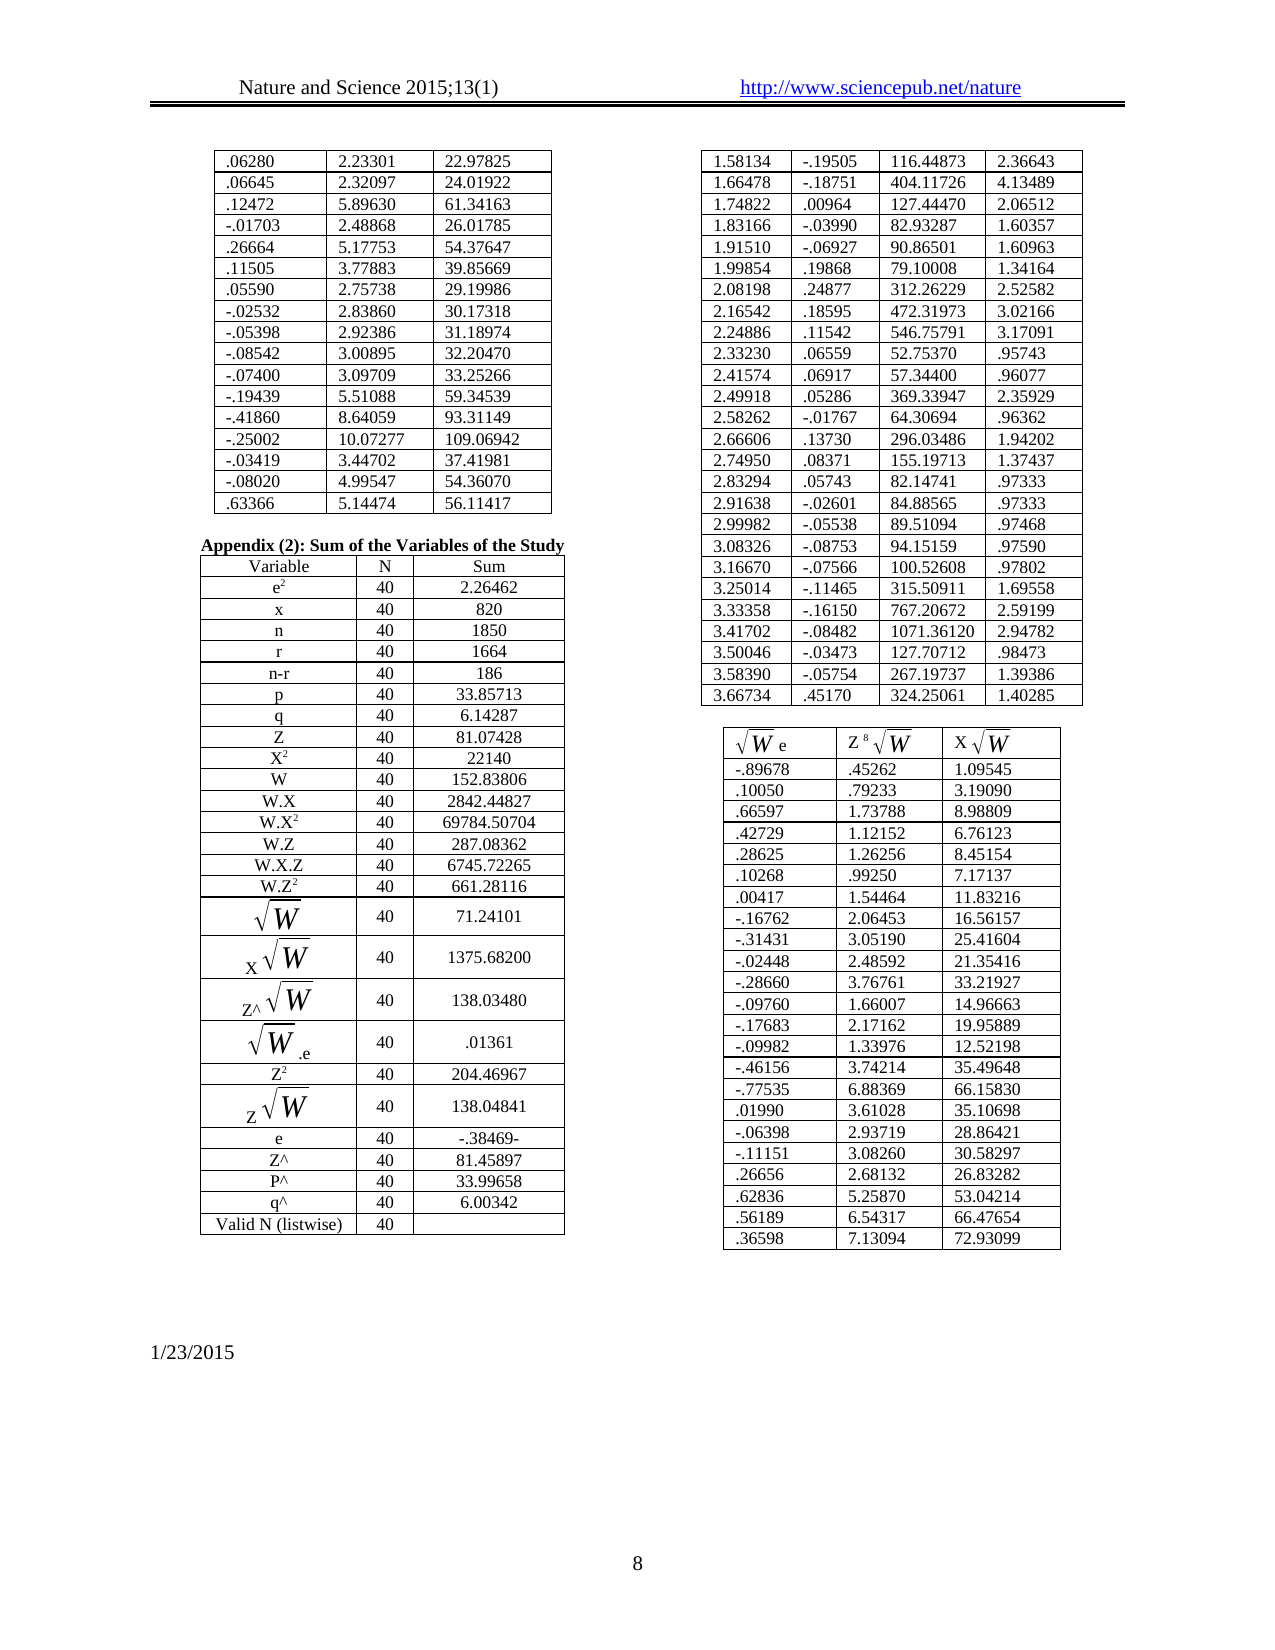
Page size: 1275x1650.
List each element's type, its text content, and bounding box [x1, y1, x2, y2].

table_cell 35.49648 [943, 1058, 1060, 1078]
table_cell 35.10698 [943, 1100, 1060, 1120]
table_cell .97802 [986, 557, 1082, 577]
table_cell P^ [201, 1171, 356, 1191]
table_cell 24.01922 [434, 173, 551, 193]
table_header X [943, 728, 1060, 757]
table_cell -.05754 [792, 664, 879, 684]
table_cell .96077 [986, 365, 1082, 385]
table_cell 84.88565 [880, 493, 985, 513]
table_cell W [201, 769, 356, 789]
table_cell .97333 [986, 471, 1082, 492]
table_cell 2.06453 [837, 908, 942, 928]
table_cell .08371 [792, 450, 879, 470]
table_cell e [201, 1128, 356, 1148]
table_cell 3.16670 [702, 557, 791, 577]
table_cell 7.17137 [943, 865, 1060, 886]
table_cell .13730 [792, 429, 879, 449]
table_cell 2.49918 [702, 386, 791, 406]
table_cell .95743 [986, 343, 1082, 363]
table_cell 2.52582 [986, 279, 1082, 299]
table_cell n-r [201, 663, 356, 683]
table_cell 1.09545 [943, 759, 1060, 779]
table_cell -.16150 [792, 600, 879, 620]
table_cell 3.00895 [327, 343, 433, 363]
table_cell 1.58134 [702, 151, 791, 171]
table_cell .56189 [724, 1207, 836, 1227]
table_cell 1.60963 [986, 236, 1082, 257]
table_cell 2.48868 [327, 215, 433, 235]
table_cell 82.14741 [880, 471, 985, 492]
table_cell 2.26462 [414, 577, 564, 597]
table_cell -.19439 [215, 386, 326, 406]
table_cell 1.26256 [837, 844, 942, 864]
table_cell 2.17162 [837, 1015, 942, 1035]
table_header e [724, 728, 836, 757]
table_cell .05590 [215, 279, 326, 299]
table_cell 26.83282 [943, 1164, 1060, 1184]
table_cell 152.83806 [414, 769, 564, 789]
table_cell [201, 898, 356, 935]
table_cell 5.25870 [837, 1186, 942, 1206]
table_cell 2.24886 [702, 322, 791, 342]
table_cell 40 [357, 663, 413, 683]
table_cell .26664 [215, 236, 326, 257]
table_cell 69784.50704 [414, 812, 564, 832]
table_cell 2.94782 [986, 621, 1082, 641]
table_cell 5.89630 [327, 194, 433, 214]
table_cell Z [201, 727, 356, 747]
table_cell Z [201, 1085, 356, 1127]
table_cell 8.45154 [943, 844, 1060, 864]
table_cell 40 [357, 1214, 413, 1234]
table_cell 3.74214 [837, 1058, 942, 1078]
table_cell Z2 [201, 1064, 356, 1084]
table_cell -.05538 [792, 514, 879, 534]
table_cell -.11465 [792, 578, 879, 598]
table_cell 33.25266 [434, 365, 551, 385]
table_cell -.08753 [792, 535, 879, 556]
table_cell Z^ [201, 979, 356, 1020]
table_cell 3.44702 [327, 450, 433, 470]
table_cell 2.59199 [986, 600, 1082, 620]
table_cell 40 [357, 936, 413, 978]
table_cell .19868 [792, 258, 879, 278]
table_cell -.38469- [414, 1128, 564, 1148]
table_cell 40 [357, 833, 413, 854]
table_cell .45170 [792, 685, 879, 705]
table_cell 3.08326 [702, 535, 791, 556]
table_cell 40 [357, 684, 413, 704]
table_cell 2.33230 [702, 343, 791, 363]
table_cell 472.31973 [880, 301, 985, 321]
table_cell 94.15159 [880, 535, 985, 556]
table_cell 40 [357, 1021, 413, 1063]
table_cell 7.13094 [837, 1228, 942, 1248]
table_cell 116.44873 [880, 151, 985, 171]
table_cell -.03473 [792, 642, 879, 662]
table_cell 40 [357, 577, 413, 597]
table_cell 33.85713 [414, 684, 564, 704]
table_cell 71.24101 [414, 898, 564, 935]
table_cell Variable [201, 556, 356, 576]
table_cell 2.83294 [702, 471, 791, 492]
table_cell 2.36643 [986, 151, 1082, 171]
table_cell 40 [357, 769, 413, 789]
table_cell 546.75791 [880, 322, 985, 342]
table_cell 267.19737 [880, 664, 985, 684]
table_cell 72.93099 [943, 1228, 1060, 1248]
table_cell X [201, 936, 356, 978]
table_cell .18595 [792, 301, 879, 321]
table_cell -.08020 [215, 471, 326, 492]
table_cell -.02601 [792, 493, 879, 513]
table_cell 32.20470 [434, 343, 551, 363]
table_cell 16.56157 [943, 908, 1060, 928]
table_cell 1.94202 [986, 429, 1082, 449]
table_cell .26656 [724, 1164, 836, 1184]
table_cell .99250 [837, 865, 942, 886]
table_cell 4.99547 [327, 471, 433, 492]
table_cell .06559 [792, 343, 879, 363]
table_cell x [201, 599, 356, 619]
table_cell .11505 [215, 258, 326, 278]
table_cell 2.75738 [327, 279, 433, 299]
table_cell 40 [357, 1128, 413, 1148]
table_cell .62836 [724, 1186, 836, 1206]
table_cell 3.77883 [327, 258, 433, 278]
table_cell 40 [357, 599, 413, 619]
table_cell 661.28116 [414, 876, 564, 896]
table_cell 2.74950 [702, 450, 791, 470]
table_cell 40 [357, 727, 413, 747]
table_cell W.X.Z [201, 855, 356, 875]
table_cell .63366 [215, 493, 326, 513]
table_cell 2.48592 [837, 951, 942, 971]
table_cell .79233 [837, 780, 942, 800]
table_cell 155.19713 [880, 450, 985, 470]
table_cell .06645 [215, 173, 326, 193]
table_cell 3.61028 [837, 1100, 942, 1120]
table_cell 3.05190 [837, 929, 942, 949]
table_cell 2.23301 [327, 151, 433, 171]
table_cell 54.37647 [434, 236, 551, 257]
table_cell -.16762 [724, 908, 836, 928]
table_cell .97590 [986, 535, 1082, 556]
table_cell 40 [357, 1085, 413, 1127]
table_cell 6.00342 [414, 1192, 564, 1212]
table_cell 40 [357, 1064, 413, 1084]
table_cell -.89678 [724, 759, 836, 779]
table_cell W.Z2 [201, 876, 356, 896]
table_cell 21.35416 [943, 951, 1060, 971]
table_cell 3.17091 [986, 322, 1082, 342]
table_cell -.08482 [792, 621, 879, 641]
table_cell 5.51088 [327, 386, 433, 406]
table_cell W.X [201, 791, 356, 811]
table_cell 3.50046 [702, 642, 791, 662]
table_cell 28.86421 [943, 1121, 1060, 1142]
table_cell 2.06512 [986, 194, 1082, 214]
table_cell 2.58262 [702, 407, 791, 428]
table_cell -.03419 [215, 450, 326, 470]
table_cell .36598 [724, 1228, 836, 1248]
table_cell 2.16542 [702, 301, 791, 321]
table_cell .01361 [414, 1021, 564, 1063]
table_cell .06917 [792, 365, 879, 385]
table_cell 315.50911 [880, 578, 985, 598]
table_cell 79.10008 [880, 258, 985, 278]
table_cell -.31431 [724, 929, 836, 949]
table_cell -.01767 [792, 407, 879, 428]
table_cell .45262 [837, 759, 942, 779]
table_cell 324.25061 [880, 685, 985, 705]
table_cell 3.33358 [702, 600, 791, 620]
table_cell 11.83216 [943, 887, 1060, 907]
table_cell 3.02166 [986, 301, 1082, 321]
table_cell -.06927 [792, 236, 879, 257]
table_cell 40 [357, 1149, 413, 1170]
table_cell -.19505 [792, 151, 879, 171]
table_cell 6.76123 [943, 823, 1060, 843]
table_cell 1.66007 [837, 993, 942, 1014]
table_cell 767.20672 [880, 600, 985, 620]
table_cell 1071.36120 [880, 621, 985, 641]
table_cell 127.70712 [880, 642, 985, 662]
table_cell 1.66478 [702, 173, 791, 193]
table_cell 4.13489 [986, 173, 1082, 193]
table_cell 3.76761 [837, 972, 942, 992]
table_cell N [357, 556, 413, 576]
table_cell Z^ [201, 1149, 356, 1170]
table_cell 40 [357, 812, 413, 832]
table_cell 3.58390 [702, 664, 791, 684]
table_cell 89.51094 [880, 514, 985, 534]
table_cell q^ [201, 1192, 356, 1212]
table_cell 2.92386 [327, 322, 433, 342]
table_header Z 8 [837, 728, 942, 757]
table_cell -.08542 [215, 343, 326, 363]
table_cell 40 [357, 1171, 413, 1191]
table_cell 3.66734 [702, 685, 791, 705]
table_cell 1850 [414, 620, 564, 640]
table_cell .11542 [792, 322, 879, 342]
table_cell n [201, 620, 356, 640]
table_cell 2.99982 [702, 514, 791, 534]
table_cell 1.99854 [702, 258, 791, 278]
table_cell 81.45897 [414, 1149, 564, 1170]
table_cell 2.91638 [702, 493, 791, 513]
table_cell .00964 [792, 194, 879, 214]
table_cell 56.11417 [434, 493, 551, 513]
table_cell -.11151 [724, 1143, 836, 1163]
table_cell p [201, 684, 356, 704]
table_cell 404.11726 [880, 173, 985, 193]
table_cell -.06398 [724, 1121, 836, 1142]
table_cell 40 [357, 620, 413, 640]
table_cell .05743 [792, 471, 879, 492]
table_cell -.09760 [724, 993, 836, 1014]
table_cell 1.91510 [702, 236, 791, 257]
table_cell 1.34164 [986, 258, 1082, 278]
table_cell .10268 [724, 865, 836, 886]
table_cell 3.09709 [327, 365, 433, 385]
table_cell 2.41574 [702, 365, 791, 385]
table_cell 1.39386 [986, 664, 1082, 684]
table_cell .01990 [724, 1100, 836, 1120]
table_cell 1.12152 [837, 823, 942, 843]
table_cell 2.32097 [327, 173, 433, 193]
table_cell 10.07277 [327, 429, 433, 449]
table_cell 40 [357, 1192, 413, 1212]
table_cell 14.96663 [943, 993, 1060, 1014]
table_cell 66.47654 [943, 1207, 1060, 1227]
table_cell 1.83166 [702, 215, 791, 235]
table_cell 30.58297 [943, 1143, 1060, 1163]
table_cell 369.33947 [880, 386, 985, 406]
table_cell 3.25014 [702, 578, 791, 598]
table_cell 40 [357, 748, 413, 768]
table_cell 25.41604 [943, 929, 1060, 949]
table_cell 6.88369 [837, 1079, 942, 1099]
table_cell 90.86501 [880, 236, 985, 257]
table_cell 59.34539 [434, 386, 551, 406]
table_cell .10050 [724, 780, 836, 800]
table_cell 29.19986 [434, 279, 551, 299]
table_cell 3.08260 [837, 1143, 942, 1163]
table_cell 1.33976 [837, 1036, 942, 1056]
table_cell -.07400 [215, 365, 326, 385]
table_cell W.X2 [201, 812, 356, 832]
table_cell Sum [414, 556, 564, 576]
table_cell 3.41702 [702, 621, 791, 641]
table_cell 138.04841 [414, 1085, 564, 1127]
table_cell 1.73788 [837, 801, 942, 821]
table_cell 66.15830 [943, 1079, 1060, 1099]
table_cell 3.19090 [943, 780, 1060, 800]
table_cell 33.21927 [943, 972, 1060, 992]
table_cell 22140 [414, 748, 564, 768]
table_cell e2 [201, 577, 356, 597]
table_cell 312.26229 [880, 279, 985, 299]
table_cell .42729 [724, 823, 836, 843]
table_cell 19.95889 [943, 1015, 1060, 1035]
table_cell -.46156 [724, 1058, 836, 1078]
table_cell 138.03480 [414, 979, 564, 1020]
table_cell 26.01785 [434, 215, 551, 235]
table_cell 5.14474 [327, 493, 433, 513]
table_cell 6.14287 [414, 705, 564, 726]
table_cell .98473 [986, 642, 1082, 662]
table_cell 1664 [414, 641, 564, 661]
table_cell q [201, 705, 356, 726]
table_cell 820 [414, 599, 564, 619]
table_cell 54.36070 [434, 471, 551, 492]
table_cell 40 [357, 641, 413, 661]
table_cell .66597 [724, 801, 836, 821]
table_cell 2.68132 [837, 1164, 942, 1184]
table_cell -.25002 [215, 429, 326, 449]
table_cell 287.08362 [414, 833, 564, 854]
table_cell 52.75370 [880, 343, 985, 363]
table_cell -.02448 [724, 951, 836, 971]
table_cell 127.44470 [880, 194, 985, 214]
table_cell .97333 [986, 493, 1082, 513]
table_cell 1.60357 [986, 215, 1082, 235]
table_cell 40 [357, 855, 413, 875]
table_cell 8.64059 [327, 407, 433, 428]
table_cell 2.93719 [837, 1121, 942, 1142]
table_cell 33.99658 [414, 1171, 564, 1191]
table_cell 204.46967 [414, 1064, 564, 1084]
table_cell 61.34163 [434, 194, 551, 214]
table_cell -.09982 [724, 1036, 836, 1056]
table_cell 40 [357, 705, 413, 726]
table_cell 1.69558 [986, 578, 1082, 598]
table_cell 82.93287 [880, 215, 985, 235]
table_cell 296.03486 [880, 429, 985, 449]
table_cell .12472 [215, 194, 326, 214]
table_cell 64.30694 [880, 407, 985, 428]
table_cell Valid N (listwise) [201, 1214, 356, 1234]
table_cell 93.31149 [434, 407, 551, 428]
table_cell -.17683 [724, 1015, 836, 1035]
table_cell 40 [357, 876, 413, 896]
table_cell r [201, 641, 356, 661]
table_cell 1.37437 [986, 450, 1082, 470]
table_cell 109.06942 [434, 429, 551, 449]
table_cell 1.40285 [986, 685, 1082, 705]
table_cell .e [201, 1021, 356, 1063]
table_cell 2.66606 [702, 429, 791, 449]
table_cell 8.98809 [943, 801, 1060, 821]
table_cell -.02532 [215, 301, 326, 321]
table_cell 2842.44827 [414, 791, 564, 811]
table_cell 12.52198 [943, 1036, 1060, 1056]
text 1/23/2015 [150, 1340, 1125, 1364]
table_cell 6745.72265 [414, 855, 564, 875]
table_cell .28625 [724, 844, 836, 864]
table_cell -.07566 [792, 557, 879, 577]
table_cell -.18751 [792, 173, 879, 193]
table_cell 186 [414, 663, 564, 683]
table_cell -.41860 [215, 407, 326, 428]
table_cell 31.18974 [434, 322, 551, 342]
table_cell 6.54317 [837, 1207, 942, 1227]
table_cell 1.54464 [837, 887, 942, 907]
table_cell 30.17318 [434, 301, 551, 321]
table_cell 39.85669 [434, 258, 551, 278]
table_cell 57.34400 [880, 365, 985, 385]
table_cell .24877 [792, 279, 879, 299]
table_cell -.03990 [792, 215, 879, 235]
table_cell 81.07428 [414, 727, 564, 747]
table_cell .97468 [986, 514, 1082, 534]
table_cell 53.04214 [943, 1186, 1060, 1206]
table_cell .96362 [986, 407, 1082, 428]
table_cell -.77535 [724, 1079, 836, 1099]
table_cell 1375.68200 [414, 936, 564, 978]
table_cell 40 [357, 979, 413, 1020]
table_cell -.01703 [215, 215, 326, 235]
table_cell 2.83860 [327, 301, 433, 321]
table_cell [414, 1214, 564, 1234]
table_cell .05286 [792, 386, 879, 406]
table_cell 1.74822 [702, 194, 791, 214]
table_cell 100.52608 [880, 557, 985, 577]
table_cell X2 [201, 748, 356, 768]
table_cell .00417 [724, 887, 836, 907]
table_cell W.Z [201, 833, 356, 854]
table_cell -.05398 [215, 322, 326, 342]
table_cell 37.41981 [434, 450, 551, 470]
table_cell 40 [357, 898, 413, 935]
table_cell 2.08198 [702, 279, 791, 299]
table_cell 22.97825 [434, 151, 551, 171]
table_cell -.28660 [724, 972, 836, 992]
table_cell .06280 [215, 151, 326, 171]
table_cell 40 [357, 791, 413, 811]
table_cell 5.17753 [327, 236, 433, 257]
table_cell 2.35929 [986, 386, 1082, 406]
